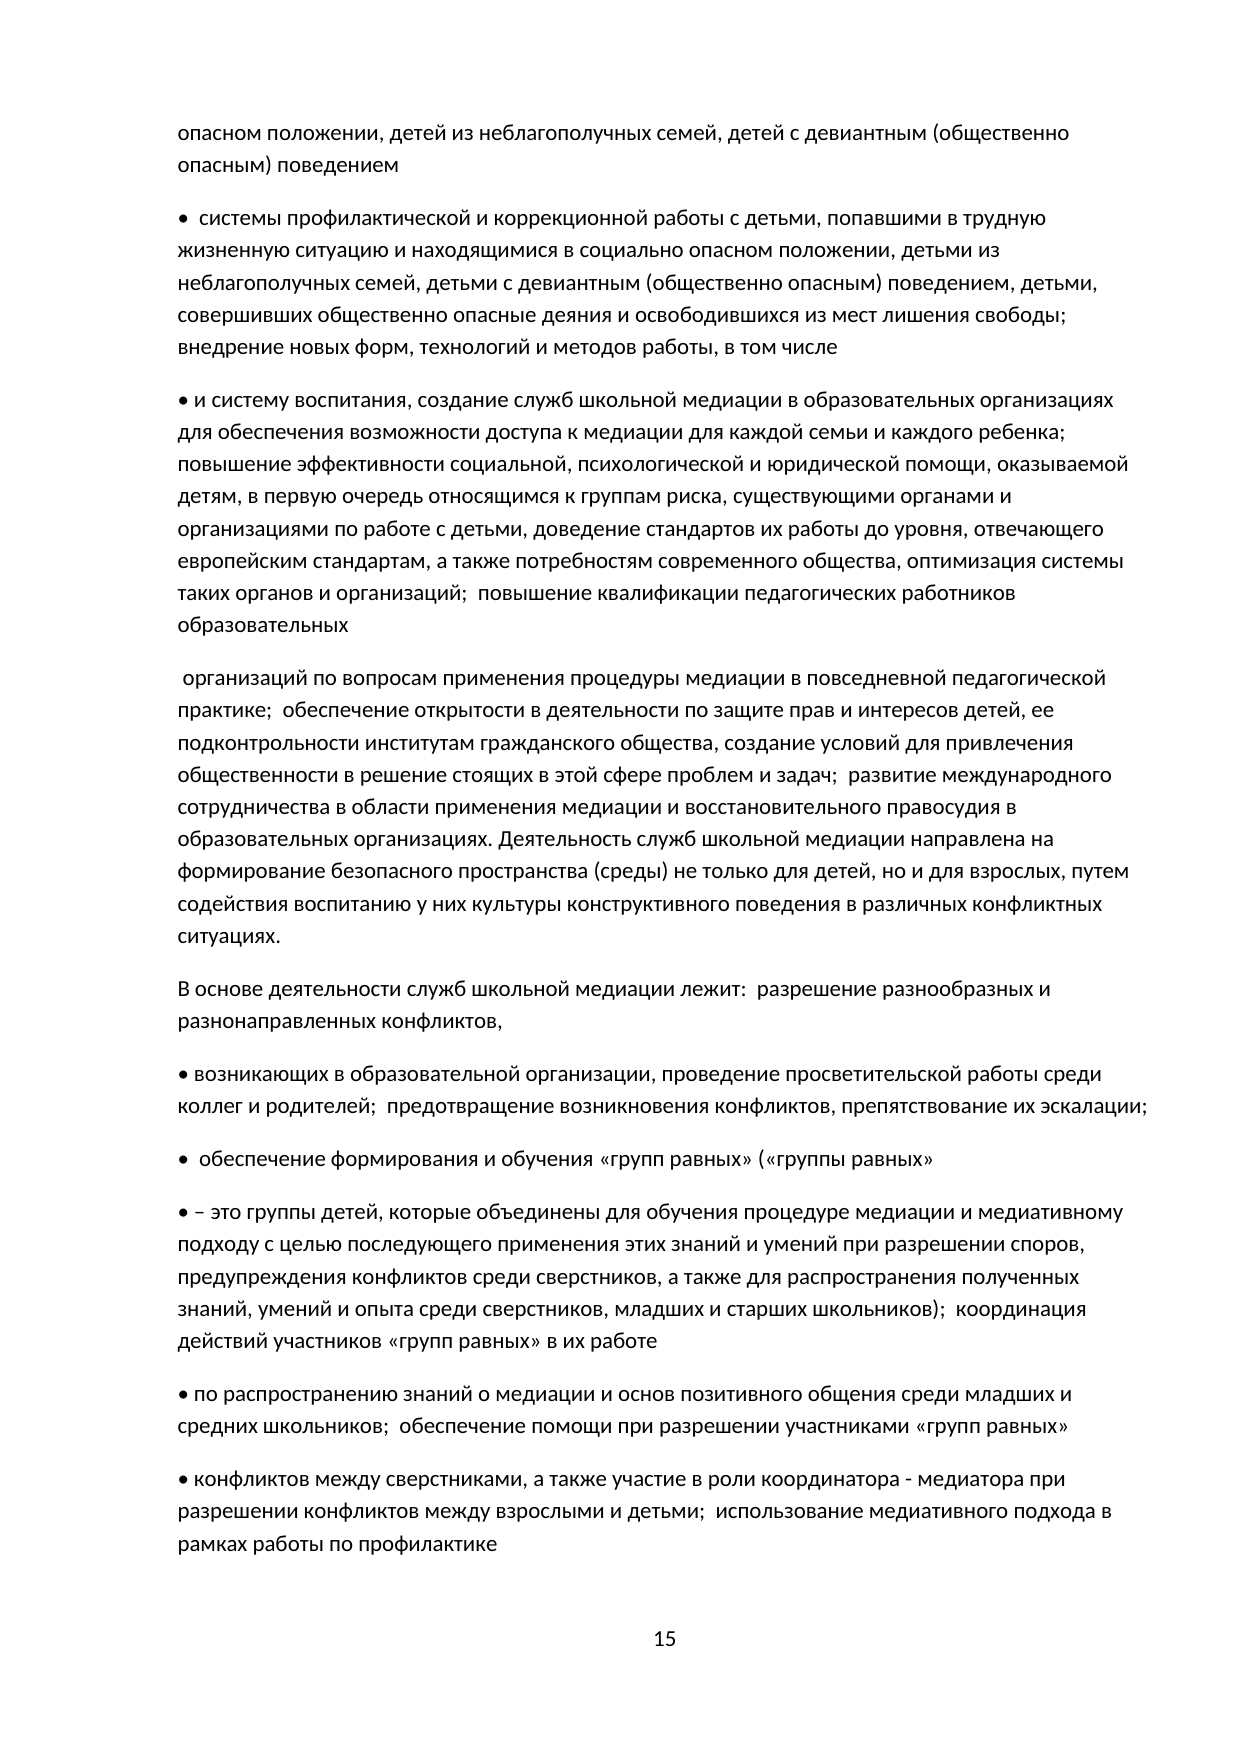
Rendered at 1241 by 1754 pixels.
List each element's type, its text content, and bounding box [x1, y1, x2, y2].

text • – это группы детей, которые объединены для обучения процедуре медиации и медиативному подходу с целью последующего применения этих знаний и умений при разрешении споров, предупреждения конфликтов среди сверстников, а также для распространения полученных знаний, умений и опыта среди сверстников, младших и старших школьников); координация действий участников «групп равных» в их работе [177, 1197, 1152, 1354]
text • по распространению знаний о медиации и основ позитивного общения среди младших и средних школьников; обеспечение помощи при разрешении участниками «групп равных» [177, 1379, 1152, 1439]
text организаций по вопросам применения процедуры медиации в повседневной педагогической практике; обеспечение открытости в деятельности по защите прав и интересов детей, ее подконтрольности институтам гражданского общества, создание условий для привлечения общественности в решение стоящих в этой сфере проблем и задач; развитие международного сотрудничества в области применения медиации и восстановительного правосудия в образовательных организациях. Деятельность служб школьной медиации направлена на формирование безопасного пространства (среды) не только для детей, но и для взрослых, путем содействия воспитанию у них культуры конструктивного поведения в различных конфликтных ситуациях. [177, 663, 1152, 949]
text • и систему воспитания, создание служб школьной медиации в образовательных организациях для обеспечения возможности доступа к медиации для каждой семьи и каждого ребенка; повышение эффективности социальной, психологической и юридической помощи, оказываемой детям, в первую очередь относящимся к группам риска, существующими органами и организациями по работе с детьми, доведение стандартов их работы до уровня, отвечающего европейским стандартам, а также потребностям современного общества, оптимизация системы таких органов и организаций; повышение квалификации педагогических работников образовательных [177, 385, 1152, 638]
text • возникающих в образовательной организации, проведение просветительской работы среди коллег и родителей; предотвращение возникновения конфликтов, препятствование их эскалации; [177, 1059, 1152, 1119]
text • системы профилактической и коррекционной работы с детьми, попавшими в трудную жизненную ситуацию и находящимися в социально опасном положении, детьми из неблагополучных семей, детьми с девиантным (общественно опасным) поведением, детьми, совершивших общественно опасные деяния и освободившихся из мест лишения свободы; внедрение новых форм, технологий и методов работы, в том числе [177, 203, 1152, 360]
text • обеспечение формирования и обучения «групп равных» («группы равных» [177, 1144, 1152, 1172]
text В основе деятельности служб школьной медиации лежит: разрешение разнообразных и разнонаправленных конфликтов, [177, 974, 1152, 1034]
text • конфликтов между сверстниками, а также участие в роли координатора - медиатора при разрешении конфликтов между взрослыми и детьми; использование медиативного подхода в рамках работы по профилактике [177, 1464, 1152, 1557]
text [177, 118, 1152, 178]
